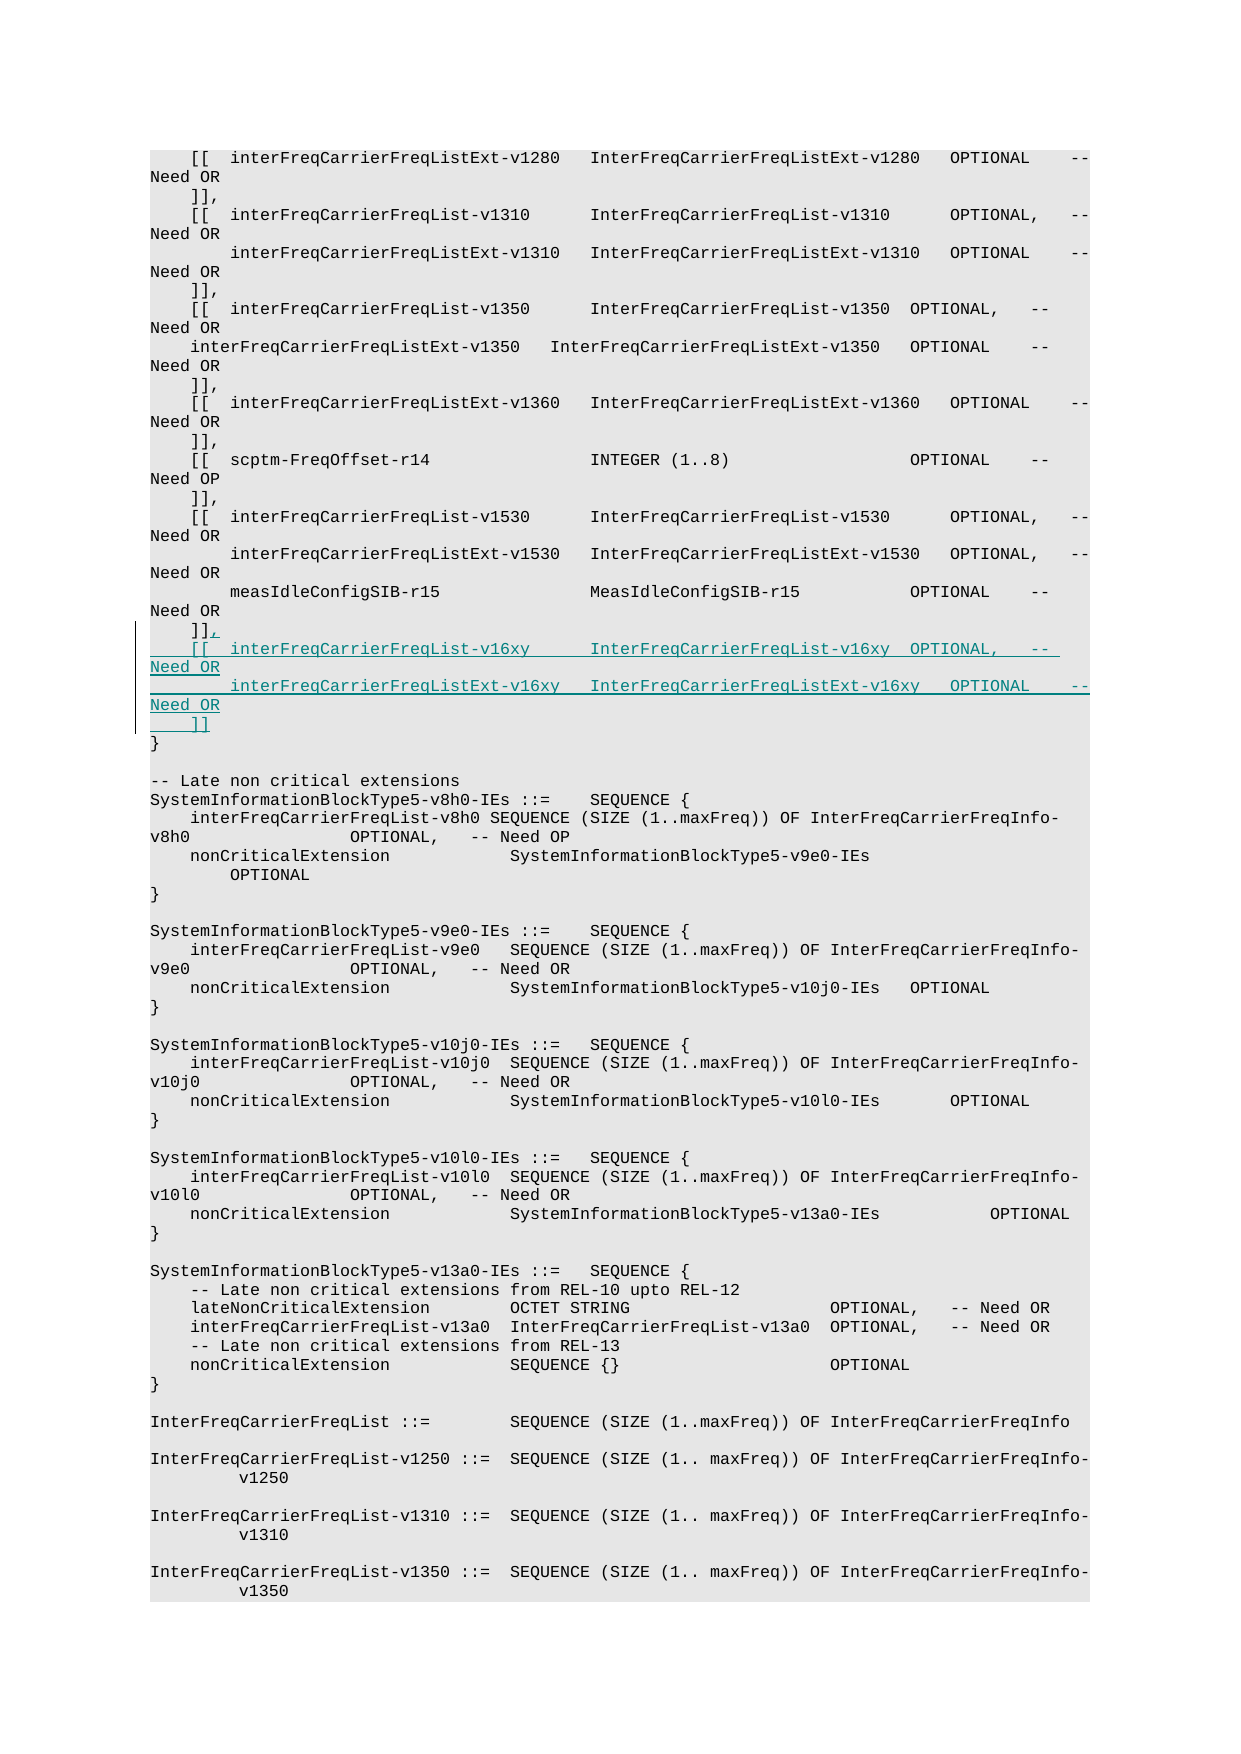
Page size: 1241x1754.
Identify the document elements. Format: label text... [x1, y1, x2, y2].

text interFreqCarrierFreqList-v10l0 SEQUENCE (SIZE (1..maxFreq)) OF InterFreqCarrierFreqInfo-v10l0 OPTIONAL, -- Need OR [150, 1168, 1090, 1206]
text SystemInformationBlockType5-v9e0-IEs ::= SEQUENCE { [150, 923, 1090, 942]
text interFreqCarrierFreqListExt-v1350 InterFreqCarrierFreqListExt-v1350 OPTIONAL -- Need OR [150, 338, 1090, 376]
text ]], [150, 282, 1090, 301]
text SystemInformationBlockType5-v13a0-IEs ::= SEQUENCE { [150, 1262, 1090, 1281]
text nonCriticalExtension SystemInformationBlockType5-v10l0-IEs OPTIONAL [150, 1093, 1090, 1112]
text measIdleConfigSIB-r15 MeasIdleConfigSIB-r15 OPTIONAL -- Need OR [150, 584, 1090, 621]
text interFreqCarrierFreqList-v10j0 SEQUENCE (SIZE (1..maxFreq)) OF InterFreqCarrierFreqInfo-v10j0 OPTIONAL, -- Need OR [150, 1055, 1090, 1093]
text -- Late non critical extensions [150, 772, 1090, 791]
text } [150, 885, 1090, 904]
text nonCriticalExtension SystemInformationBlockType5-v9e0-IEs OPTIONAL [150, 848, 1090, 885]
text ]], [150, 376, 1090, 395]
text InterFreqCarrierFreqList-v1250 ::= SEQUENCE (SIZE (1.. maxFreq)) OF InterFreqCarrierFreqInfo-v1250 [150, 1451, 1090, 1489]
text interFreqCarrierFreqListExt-v1530 InterFreqCarrierFreqListExt-v1530 OPTIONAL, -- Need OR [150, 546, 1090, 584]
text InterFreqCarrierFreqList-v1310 ::= SEQUENCE (SIZE (1.. maxFreq)) OF InterFreqCarrierFreqInfo-v1310 [150, 1507, 1090, 1545]
text InterFreqCarrierFreqList ::= SEQUENCE (SIZE (1..maxFreq)) OF InterFreqCarrierFreqInfo [150, 1413, 1090, 1432]
text nonCriticalExtension SystemInformationBlockType5-v13a0-IEs OPTIONAL [150, 1206, 1090, 1225]
text [[ interFreqCarrierFreqList-v1530 InterFreqCarrierFreqList-v1530 OPTIONAL, -- Need OR [150, 508, 1090, 546]
text lateNonCriticalExtension OCTET STRING OPTIONAL, -- Need OR [150, 1300, 1090, 1319]
text } [150, 734, 1090, 753]
text } [150, 1112, 1090, 1130]
text -- Late non critical extensions from REL-13 [150, 1338, 1090, 1357]
text [[ interFreqCarrierFreqListExt-v1360 InterFreqCarrierFreqListExt-v1360 OPTIONAL -- Need OR [150, 395, 1090, 433]
text nonCriticalExtension SystemInformationBlockType5-v10j0-IEs OPTIONAL [150, 979, 1090, 998]
text [[ interFreqCarrierFreqList-v1350 InterFreqCarrierFreqList-v1350 OPTIONAL, -- Need OR [150, 301, 1090, 338]
text ]] [150, 621, 1090, 640]
text [[ interFreqCarrierFreqList-v1310 InterFreqCarrierFreqList-v1310 OPTIONAL, -- Need OR [150, 207, 1090, 244]
text } [150, 998, 1090, 1017]
text interFreqCarrierFreqList-v8h0 SEQUENCE (SIZE (1..maxFreq)) OF InterFreqCarrierFreqInfo-v8h0 OPTIONAL, -- Need OP [150, 810, 1090, 848]
text SystemInformationBlockType5-v10j0-IEs ::= SEQUENCE { [150, 1036, 1090, 1055]
text [[ scptm-FreqOffset-r14 INTEGER (1..8) OPTIONAL -- Need OP [150, 452, 1090, 489]
text SystemInformationBlockType5-v10l0-IEs ::= SEQUENCE { [150, 1149, 1090, 1168]
text interFreqCarrierFreqList-v13a0 InterFreqCarrierFreqList-v13a0 OPTIONAL, -- Need OR [150, 1319, 1090, 1338]
text } [150, 1225, 1090, 1243]
text ]], [150, 489, 1090, 508]
text interFreqCarrierFreqList-v9e0 SEQUENCE (SIZE (1..maxFreq)) OF InterFreqCarrierFreqInfo-v9e0 OPTIONAL, -- Need OR [150, 942, 1090, 979]
text InterFreqCarrierFreqList-v1350 ::= SEQUENCE (SIZE (1.. maxFreq)) OF InterFreqCarrierFreqInfo-v1350 [150, 1564, 1090, 1602]
text nonCriticalExtension SEQUENCE {} OPTIONAL [150, 1357, 1090, 1376]
text ]], [150, 188, 1090, 207]
text interFreqCarrierFreqListExt-v1310 InterFreqCarrierFreqListExt-v1310 OPTIONAL -- Need OR [150, 244, 1090, 282]
text [[ interFreqCarrierFreqListExt-v1280 InterFreqCarrierFreqListExt-v1280 OPTIONAL -- Need OR [150, 150, 1090, 188]
text } [150, 1376, 1090, 1394]
text SystemInformationBlockType5-v8h0-IEs ::= SEQUENCE { [150, 791, 1090, 810]
text -- Late non critical extensions from REL-10 upto REL-12 [150, 1281, 1090, 1300]
text ]], [150, 433, 1090, 452]
